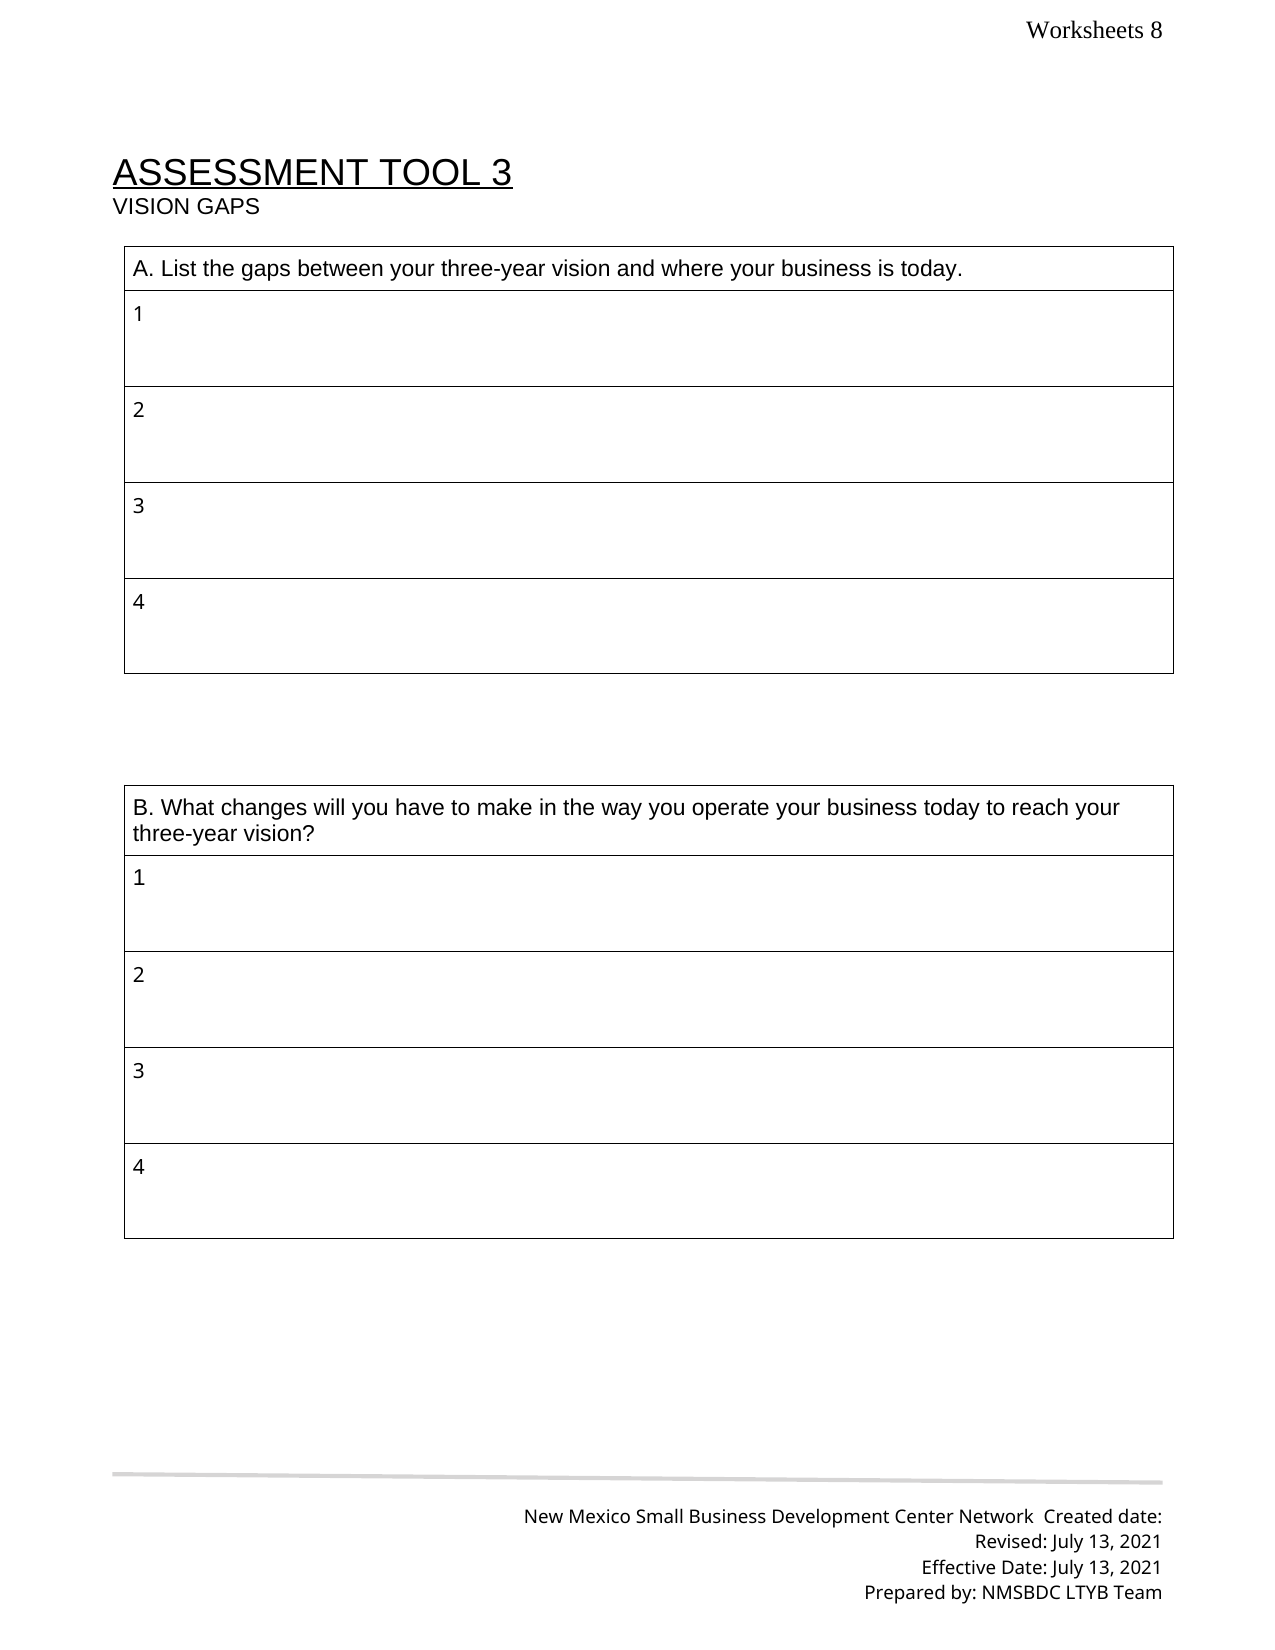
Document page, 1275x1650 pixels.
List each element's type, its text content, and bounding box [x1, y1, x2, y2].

table_cell 3 [125, 1048, 1173, 1142]
table_cell 2 [125, 387, 1173, 482]
table_cell 3 [125, 483, 1173, 577]
table_cell 2 [125, 952, 1173, 1047]
table_cell 1 [125, 291, 1173, 386]
table_cell 4 [125, 1144, 1173, 1238]
table_header A. List the gaps between your three-year vision and where your business is today. [125, 247, 1173, 290]
table_header B. What changes will you have to make in the way you operate your business today to reach your three-year vision? [125, 786, 1173, 855]
table_cell 4 [125, 579, 1173, 673]
text VISION GAPS [112, 193, 1162, 219]
table_cell 1 [125, 856, 1173, 951]
text ASSESSMENT TOOL 3 [112, 150, 1162, 193]
